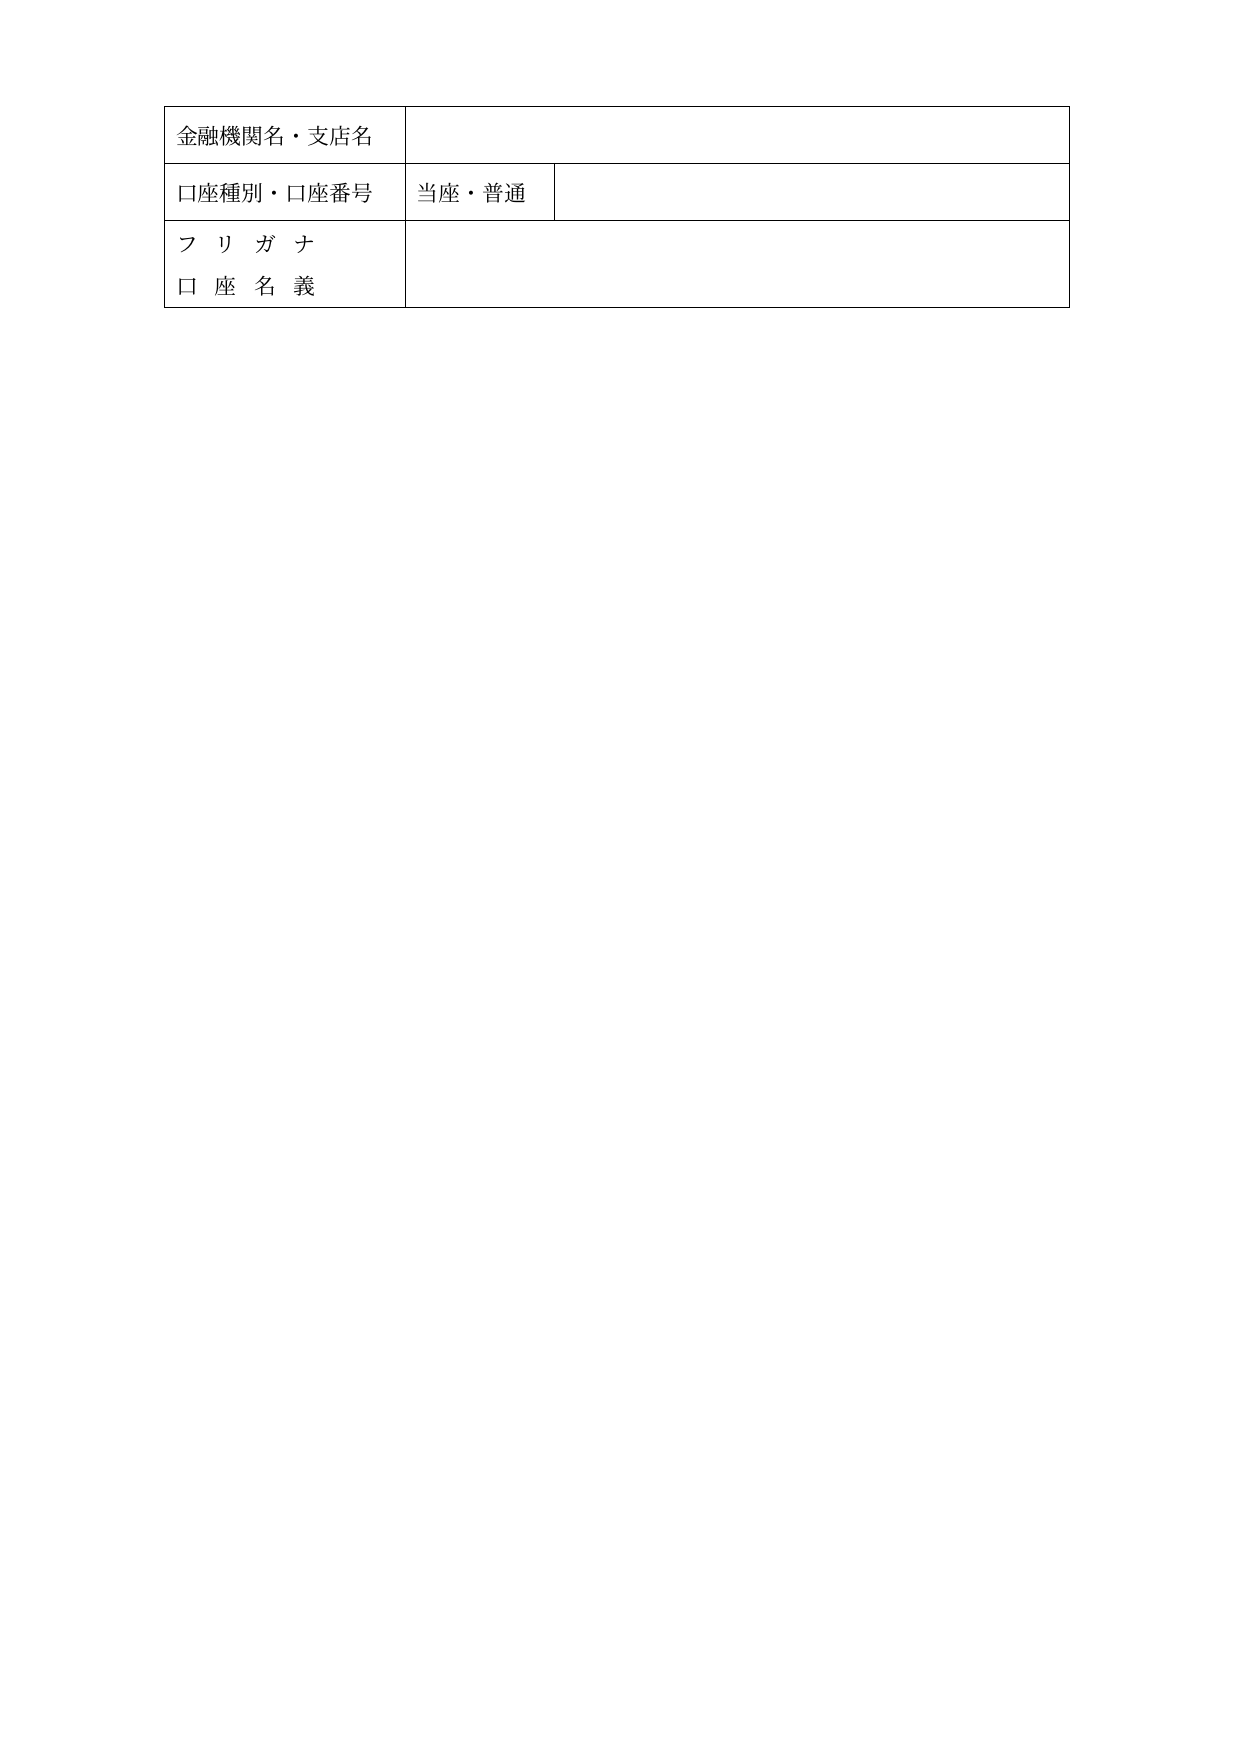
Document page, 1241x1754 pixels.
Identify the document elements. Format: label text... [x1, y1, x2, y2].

table_cell 当座・普通 [406, 164, 554, 220]
table_cell [555, 164, 1069, 220]
table_cell 口座種別・口座番号 [165, 164, 405, 220]
table_cell [406, 221, 1069, 307]
table_header 金融機関名・支店名 [165, 107, 405, 163]
table_header [406, 107, 1069, 163]
table_cell フリガナ 口座名義 [165, 221, 405, 307]
